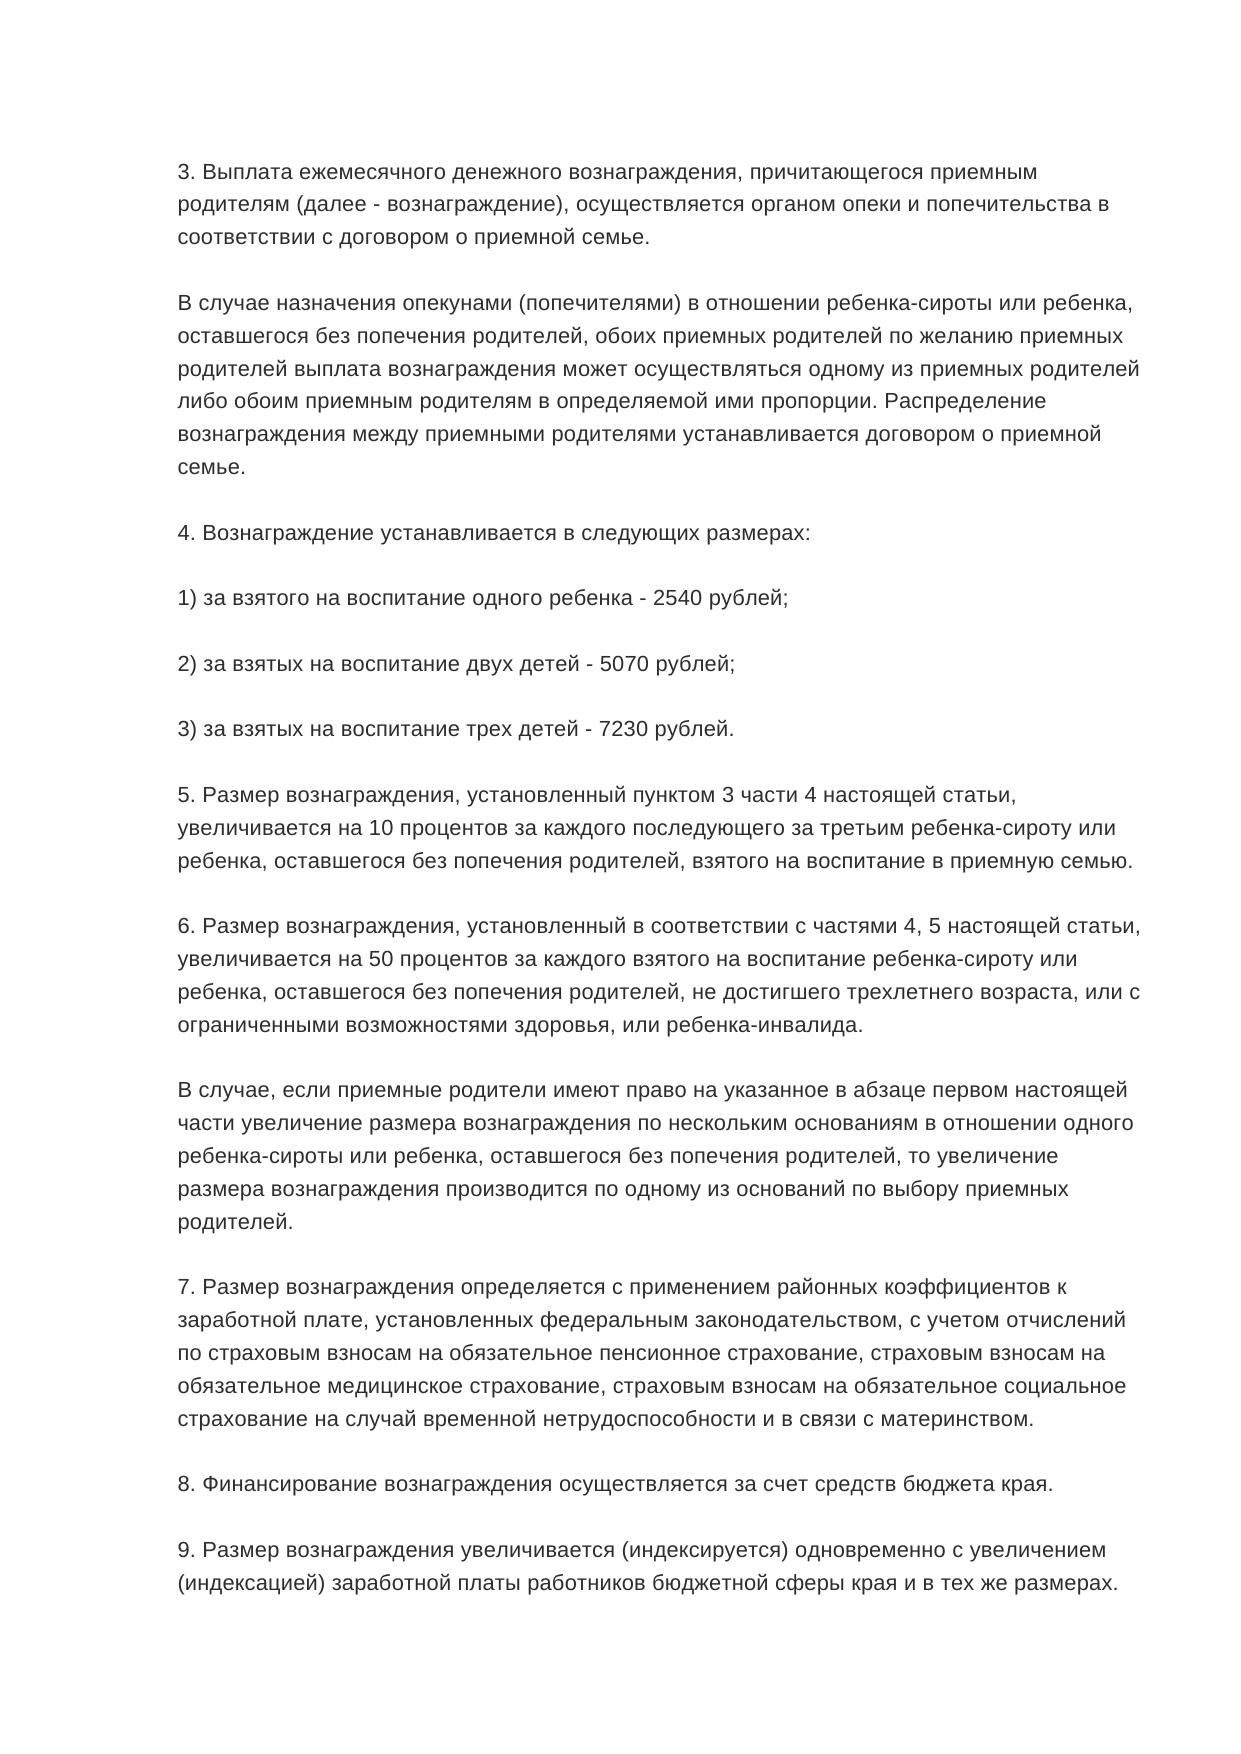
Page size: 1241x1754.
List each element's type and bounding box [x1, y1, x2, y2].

text [177, 118, 1152, 1595]
